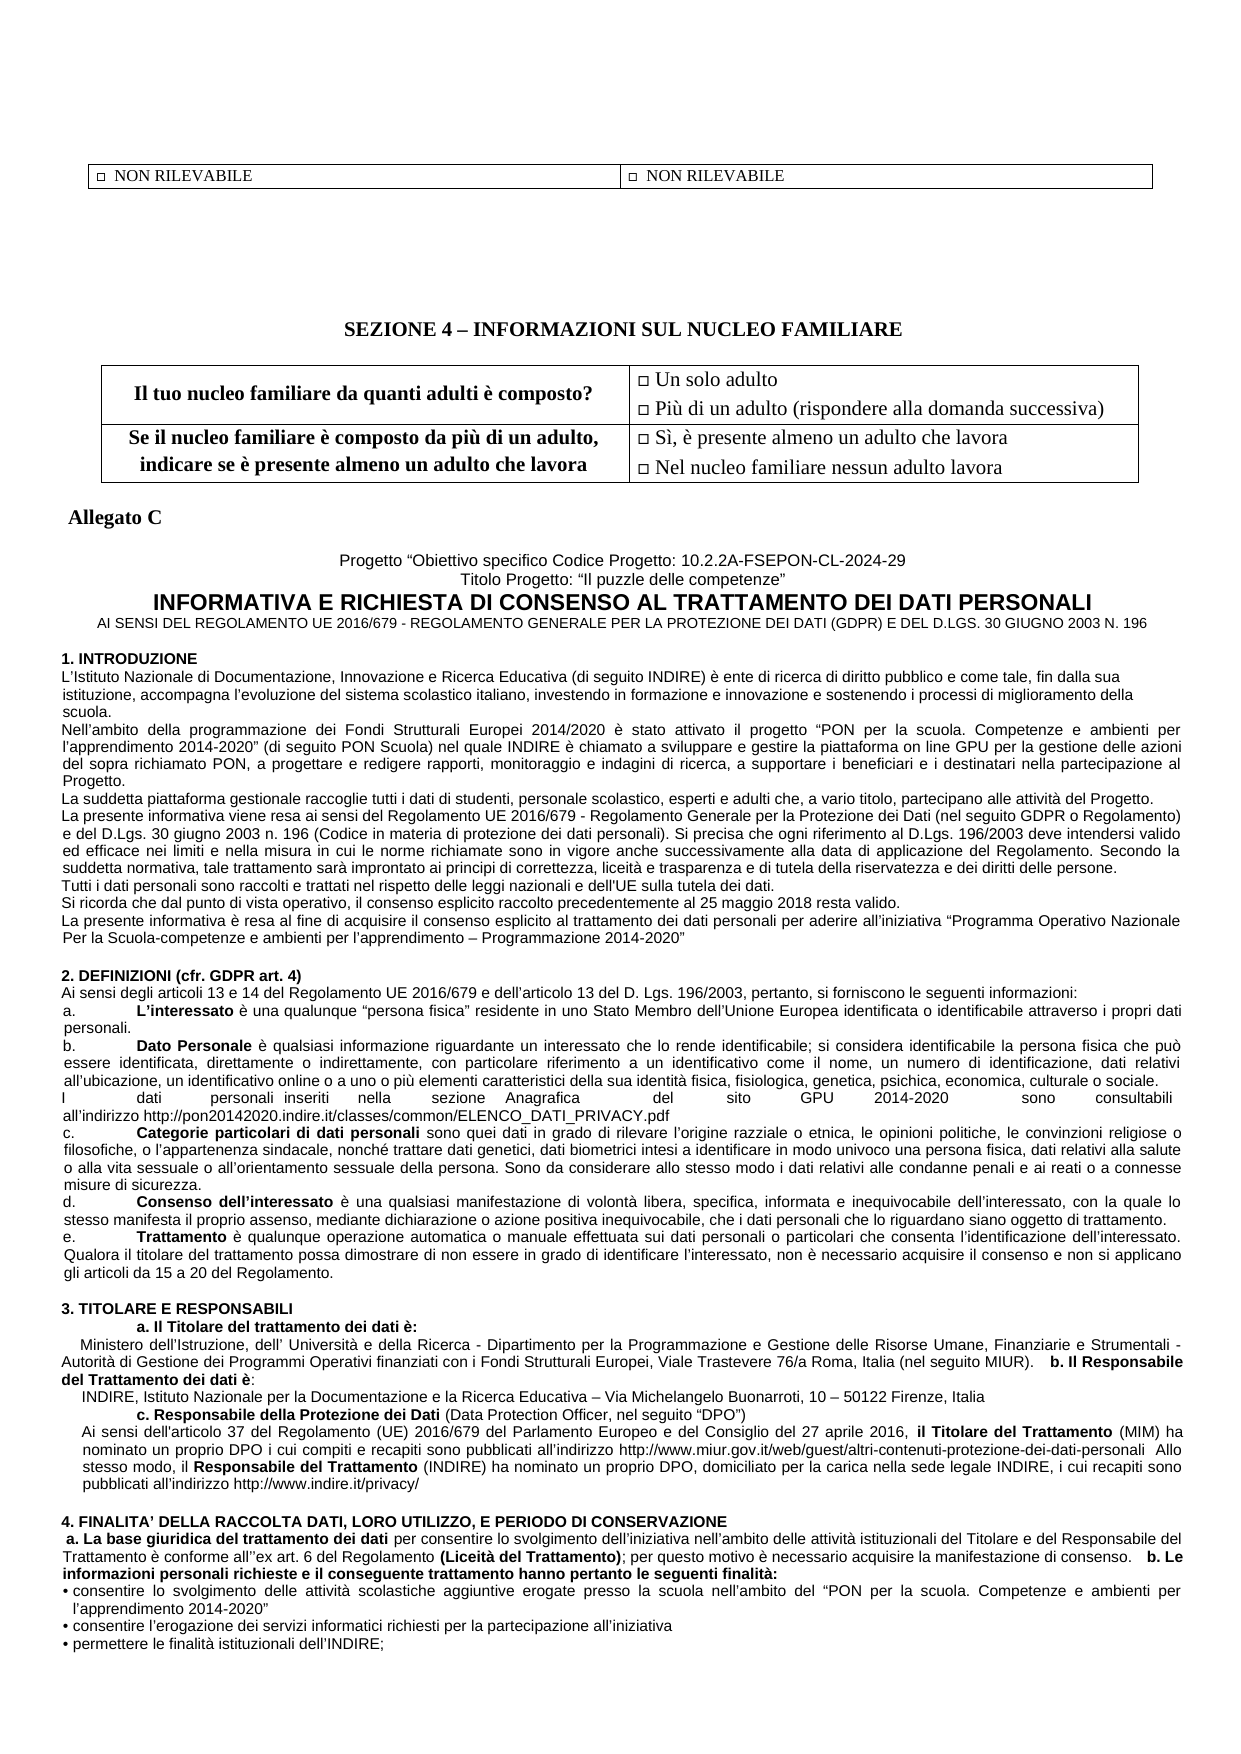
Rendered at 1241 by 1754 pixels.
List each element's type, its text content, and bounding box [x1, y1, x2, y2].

text Ai sensi degli articoli 13 e 14 del Regolamento UE 2016/679 e dell’articolo 13 del D. Lgs. 196/2003, pertanto, si forniscono le seguenti informazioni: [61, 985, 1183, 1002]
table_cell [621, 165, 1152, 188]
text La suddetta piattaforma gestionale raccoglie tutti i dati di studenti, personale scolastico, esperti e adulti che, a vario titolo, partecipano alle attività del Progetto. [61, 791, 1183, 808]
table_header Il tuo nucleo familiare da quanti adulti è composto? [102, 366, 629, 423]
table_cell Se il nucleo familiare è composto da più di un adulto, indicare se è presente almeno un adulto che lavora [102, 425, 629, 482]
text La presente informativa è resa al fine di acquisire il consenso esplicito al trattamento dei dati personali per aderire all’iniziativa “Programma Operativo Nazionale Per la Scuola-competenze e ambienti per l’apprendimento – Programmazione 2014-2020” [61, 913, 1183, 947]
text Si ricorda che dal punto di vista operativo, il consenso esplicito raccolto precedentemente al 25 maggio 2018 resta valido. [61, 895, 1183, 912]
text a. La base giuridica del trattamento dei dati per consentire lo svolgimento dell’iniziativa nell’ambito delle attività istituzionali del Titolare e del Responsabile del Trattamento è conforme all’’ex art. 6 del Regolamento (Liceità del Trattamento); per questo motivo è necessario acquisire la manifestazione di consenso. b. Le informazioni personali richieste e il conseguente trattamento hanno pertanto le seguenti finalità: [61, 1531, 1183, 1582]
list Categorie particolari di dati personali sono quei dati in grado di rilevare l’origine razziale o etnica, le opinioni politiche, le convinzioni religiose o filosofiche, o l’appartenenza sindacale, nonché trattare dati genetici, dati biometrici intesi a identificare in modo univoco una persona fisica, dati relativi alla salute o alla vita sessuale o all’orientamento sessuale della persona. Sono da considerare allo stesso modo i dati relativi alle condanne penali e ai reati o a connesse misure di sicurezza. [63, 1125, 1183, 1193]
subtitle Progetto “Obiettivo specifico Codice Progetto: 10.2.2A-FSEPON-CL-2024-29 [63, 550, 1183, 569]
table_header □ Un solo adulto □ Più di un adulto (rispondere alla domanda successiva) [630, 366, 1138, 423]
subtitle SEZIONE 4 – INFORMAZIONI SUL NUCLEO FAMILIARE [63, 317, 1184, 341]
text Allegato C [63, 505, 1183, 529]
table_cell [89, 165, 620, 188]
subtitle Titolo Progetto: “Il puzzle delle competenze” [63, 569, 1183, 589]
subtitle INFORMATIVA E RICHIESTA DI CONSENSO AL TRATTAMENTO DEI DATI PERSONALI [63, 589, 1183, 615]
list Trattamento è qualunque operazione automatica o manuale effettuata sui dati personali o particolari che consenta l’identificazione dell’interessato. Qualora il titolare del trattamento possa dimostrare di non essere in grado di identificare l’interessato, non è necessario acquisire il consenso e non si applicano gli articoli da 15 a 20 del Regolamento. [63, 1229, 1183, 1281]
list Dato Personale è qualsiasi informazione riguardante un interessato che lo rende identificabile; si considera identificabile la persona fisica che può essere identificata, direttamente o indirettamente, con particolare riferimento a un identificativo come il nome, un numero di identificazione, dati relativi all’ubicazione, un identificativo online o a uno o più elementi caratteristici della sua identità fisica, fisiologica, genetica, psichica, economica, culturale o sociale. [63, 1038, 1183, 1089]
text 2. DEFINIZIONI (cfr. GDPR art. 4) [61, 967, 1183, 985]
text INDIRE, Istituto Nazionale per la Documentazione e la Ricerca Educativa – Via Michelangelo Buonarroti, 10 – 50122 Firenze, Italia [81, 1389, 1183, 1406]
text AI SENSI DEL REGOLAMENTO UE 2016/679 - REGOLAMENTO GENERALE PER LA PROTEZIONE DEI DATI (GDPR) E DEL D.LGS. 30 GIUGNO 2003 N. 196 [63, 615, 1183, 632]
text Ai sensi dell'articolo 37 del Regolamento (UE) 2016/679 del Parlamento Europeo e del Consiglio del 27 aprile 2016, il Titolare del Trattamento (MIM) ha nominato un proprio DPO i cui compiti e recapiti sono pubblicati all’indirizzo http://www.miur.gov.it/web/guest/altri-contenuti-protezione-dei-dati-personali Allo stesso modo, il Responsabile del Trattamento (INDIRE) ha nominato un proprio DPO, domiciliato per la carica nella sede legale INDIRE, i cui recapiti sono pubblicati all’indirizzo http://www.indire.it/privacy/ [81, 1424, 1183, 1493]
text Nell’ambito della programmazione dei Fondi Strutturali Europei 2014/2020 è stato attivato il progetto “PON per la scuola. Competenze e ambienti per l’apprendimento 2014-2020” (di seguito PON Scuola) nel quale INDIRE è chiamato a sviluppare e gestire la piattaforma on line GPU per la gestione delle azioni del sopra richiamato PON, a progettare e redigere rapporti, monitoraggio e indagini di ricerca, a supportare i beneficiari e i destinatari nella partecipazione al Progetto. [61, 721, 1183, 790]
text 1. INTRODUZIONE [61, 651, 1183, 668]
list consentire lo svolgimento delle attività scolastiche aggiuntive erogate presso la scuola nell’ambito del “PON per la scuola. Competenze e ambienti per l’apprendimento 2014-2020” [63, 1583, 1183, 1617]
list permettere le finalità istituzionali dell’INDIRE; [63, 1636, 1183, 1653]
text La presente informativa viene resa ai sensi del Regolamento UE 2016/679 - Regolamento Generale per la Protezione dei Dati (nel seguito GDPR o Regolamento) e del D.Lgs. 30 giugno 2003 n. 196 (Codice in materia di protezione dei dati personali). Si precisa che ogni riferimento al D.Lgs. 196/2003 deve intendersi valido ed efficace nei limiti e nella misura in cui le norme richiamate sono in vigore anche successivamente alla data di applicazione del Regolamento. Secondo la suddetta normativa, tale trattamento sarà improntato ai principi di correttezza, liceità e trasparenza e di tutela della riservatezza e dei diritti delle persone. [61, 808, 1183, 877]
text a. Il Titolare del trattamento dei dati è: [61, 1319, 1183, 1336]
text Tutti i dati personali sono raccolti e trattati nel rispetto delle leggi nazionali e dell'UE sulla tutela dei dati. [61, 877, 1183, 894]
text I dati personali inseriti nella sezione Anagrafica del sito GPU 2014-2020 sono consultabili all’indirizzo http://pon20142020.indire.it/classes/common/ELENCO_DATI_PRIVACY.pdf [61, 1090, 1183, 1124]
list L’interessato è una qualunque “persona fisica” residente in uno Stato Membro dell’Unione Europea identificata o identificabile attraverso i propri dati personali. [63, 1003, 1183, 1037]
text 3. TITOLARE E RESPONSABILI [61, 1301, 1183, 1318]
text 4. FINALITA’ DELLA RACCOLTA DATI, LORO UTILIZZO, E PERIODO DI CONSERVAZIONE [61, 1513, 1183, 1531]
text Ministero dell’Istruzione, dell’ Università e della Ricerca - Dipartimento per la Programmazione e Gestione delle Risorse Umane, Finanziarie e Strumentali - Autorità di Gestione dei Programmi Operativi finanziati con i Fondi Strutturali Europei, Viale Trastevere 76/a Roma, Italia (nel seguito MIUR). b. Il Responsabile del Trattamento dei dati è: [61, 1337, 1183, 1388]
list consentire l’erogazione dei servizi informatici richiesti per la partecipazione all’iniziativa [63, 1618, 1183, 1635]
text L’Istituto Nazionale di Documentazione, Innovazione e Ricerca Educativa (di seguito INDIRE) è ente di ricerca di diritto pubblico e come tale, fin dalla sua istituzione, accompagna l’evoluzione del sistema scolastico italiano, investendo in formazione e innovazione e sostenendo i processi di miglioramento della scuola. [61, 669, 1184, 721]
table_cell □ Sì, è presente almeno un adulto che lavora □ Nel nucleo familiare nessun adulto lavora [630, 425, 1138, 482]
text c. Responsabile della Protezione dei Dati (Data Protection Officer, nel seguito “DPO”) [61, 1407, 1183, 1424]
list Consenso dell’interessato è una qualsiasi manifestazione di volontà libera, specifica, informata e inequivocabile dell’interessato, con la quale lo stesso manifesta il proprio assenso, mediante dichiarazione o azione positiva inequivocabile, che i dati personali che lo riguardano siano oggetto di trattamento. [63, 1194, 1183, 1228]
